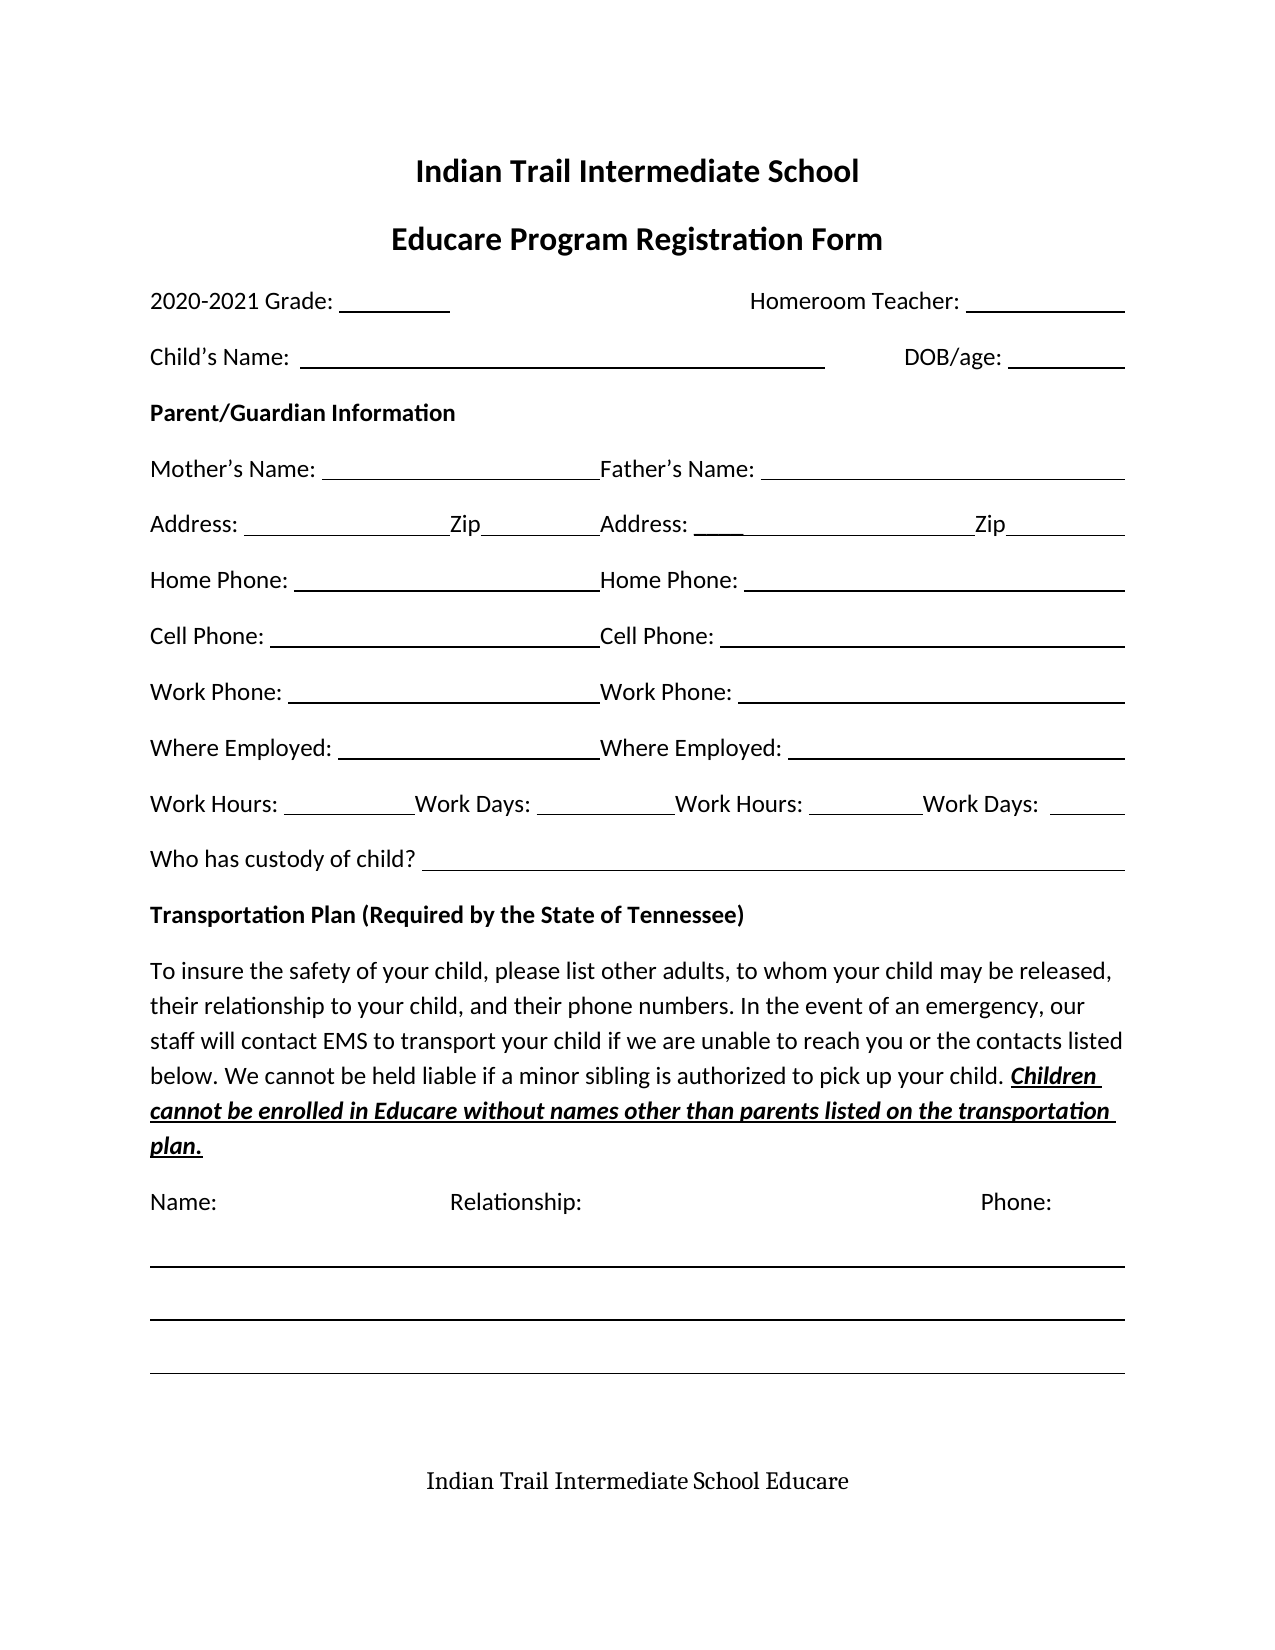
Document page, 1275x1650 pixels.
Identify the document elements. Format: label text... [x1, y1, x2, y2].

text Name: Relationship: Phone: [150, 1186, 1125, 1217]
text Educare Program Registration Form [150, 218, 1125, 258]
text Work Phone: Work Phone: [150, 676, 1125, 707]
text Transportation Plan (Required by the State of Tennessee) [150, 899, 1125, 930]
text Indian Trail Intermediate School [150, 150, 1125, 191]
text Address: Zip Address: ____ Zip [150, 508, 1125, 539]
text Child’s Name: DOB/age: [150, 341, 1125, 372]
text Who has custody of child? [150, 843, 1125, 874]
text Parent/Guardian Information [150, 397, 1125, 427]
text To insure the safety of your child, please list other adults, to whom your child may be released, their relationship to your child, and their phone numbers. In the event of an emergency, our staff will contact EMS to transport your child if we are unable to reach you or the contacts listed below. We cannot be held liable if a minor sibling is authorized to pick up your child. Children cannot be enrolled in Educare without names other than parents listed on the transportation plan. [150, 955, 1125, 1161]
text Work Hours: Work Days: Work Hours: Work Days: [150, 788, 1125, 818]
text Home Phone: Home Phone: [150, 564, 1125, 595]
text Mother’s Name: Father’s Name: [150, 453, 1125, 483]
text 2020-2021 Grade: Homeroom Teacher: [150, 285, 1125, 316]
text Indian Trail Intermediate School Educare [150, 1467, 1125, 1496]
text Where Employed: Where Employed: [150, 732, 1125, 762]
text Cell Phone: Cell Phone: [150, 620, 1125, 651]
